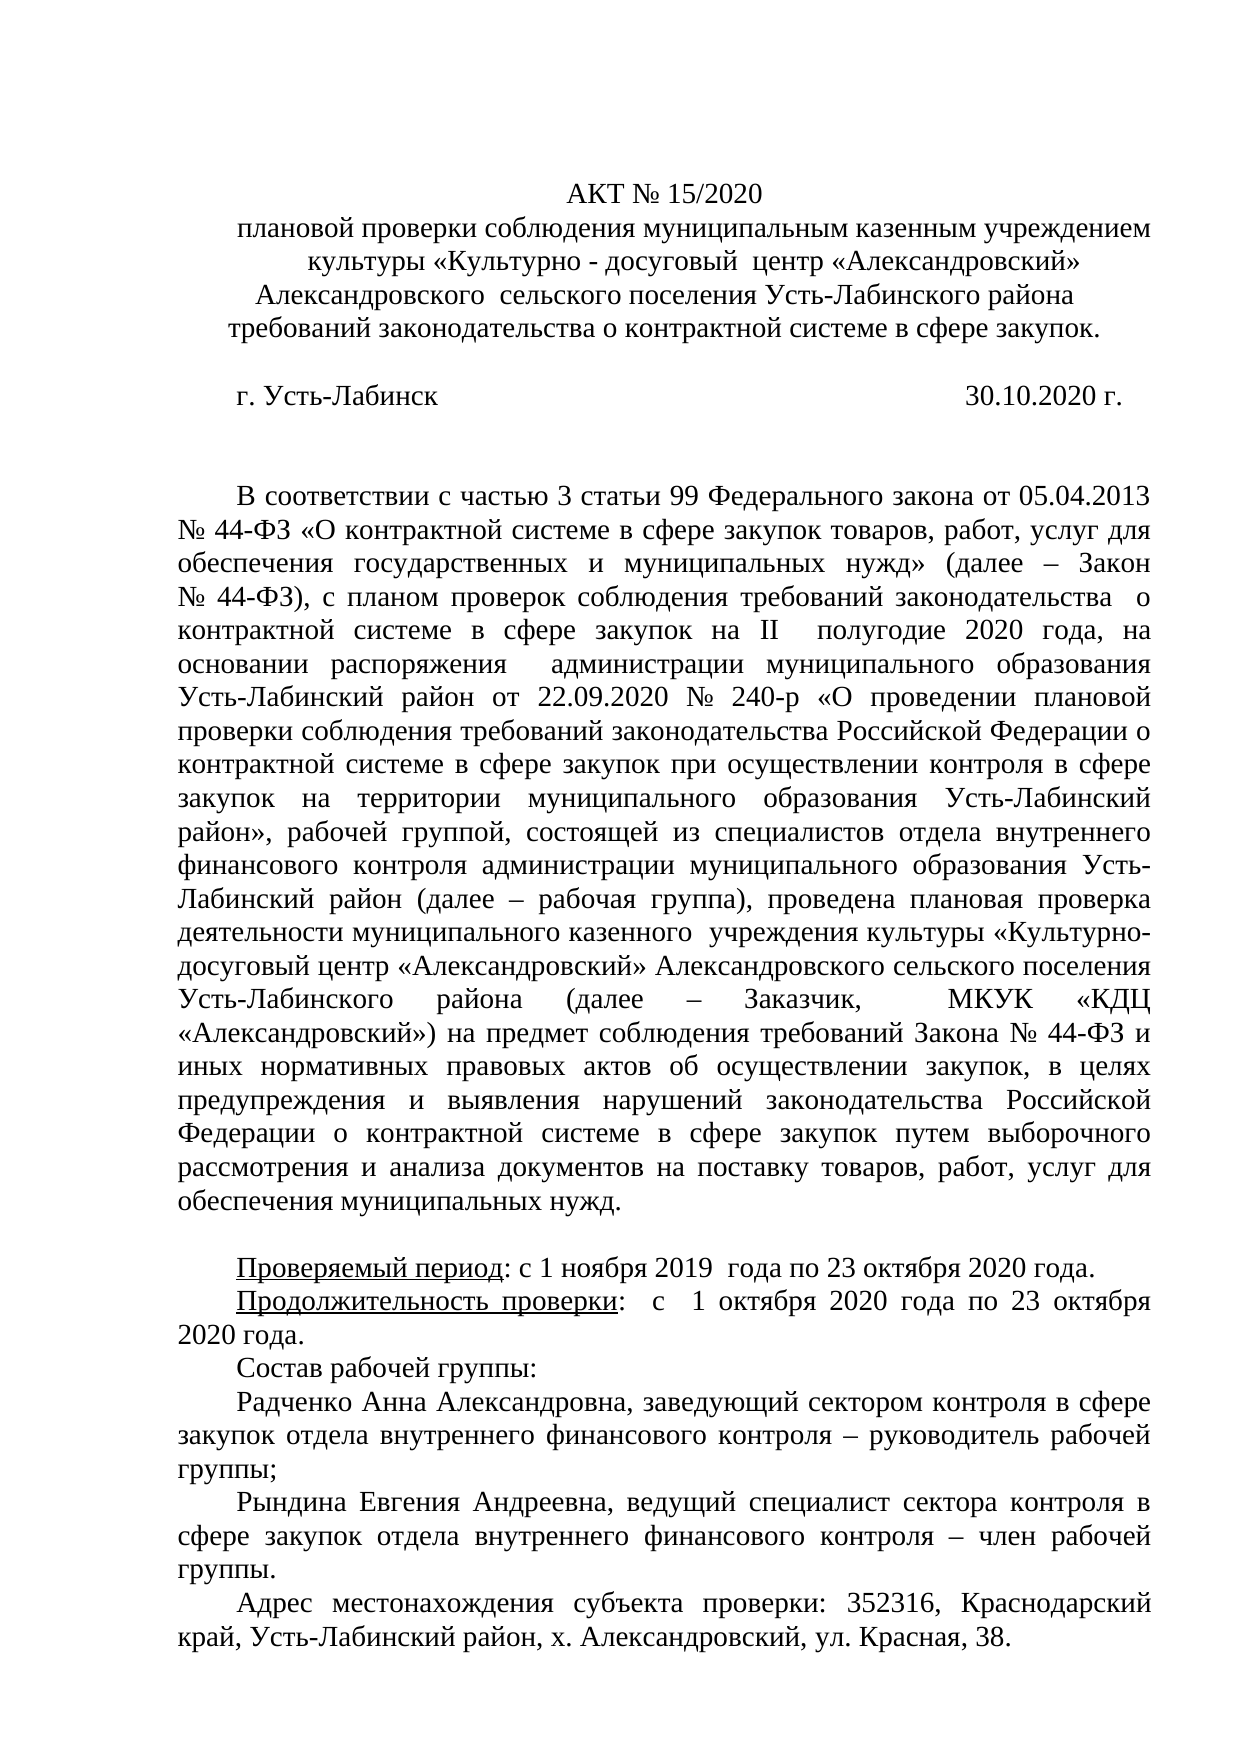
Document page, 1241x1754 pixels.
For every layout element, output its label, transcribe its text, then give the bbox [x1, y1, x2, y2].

text Проверяемый период: с 1 ноября 2019 года по 23 октября 2020 года. [177, 1250, 1152, 1283]
text г. Усть-Лабинск 30.10.2020 г. [177, 378, 1152, 411]
text АКТ № 15/2020 [177, 148, 1152, 210]
text В соответствии с частью 3 статьи 99 Федерального закона от 05.04.2013 № 44-ФЗ «О контрактной системе в сфере закупок товаров, работ, услуг для обеспечения государственных и муниципальных нужд» (далее – Закон № 44-ФЗ), с планом проверок соблюдения требований законодательства о контрактной системе в сфере закупок на II полугодие 2020 года, на основании распоряжения администрации муниципального образования Усть-Лабинский район от 22.09.2020 № 240-р «О проведении плановой проверки соблюдения требований законодательства Российской Федерации о контрактной системе в сфере закупок при осуществлении контроля в сфере закупок на территории муниципального образования Усть-Лабинский район», рабочей группой, состоящей из специалистов отдела внутреннего финансового контроля администрации муниципального образования Усть-Лабинский район (далее – рабочая группа), проведена плановая проверка деятельности муниципального казенного учреждения культуры «Культурно-досуговый центр «Александровский» Александровского сельского поселения Усть-Лабинского района (далее – Заказчик, МКУК «КДЦ «Александровский») на предмет соблюдения требований Закона № 44-ФЗ и иных нормативных правовых актов об осуществлении закупок, в целях предупреждения и выявления нарушений законодательства Российской Федерации о контрактной системе в сфере закупок путем выборочного рассмотрения и анализа документов на поставку товаров, работ, услуг для обеспечения муниципальных нужд. [177, 478, 1152, 1216]
text Рындина Евгения Андреевна, ведущий специалист сектора контроля в сфере закупок отдела внутреннего финансового контроля – член рабочей группы. [177, 1484, 1152, 1585]
text плановой проверки соблюдения муниципальным казенным учреждением [177, 210, 1152, 243]
text Радченко Анна Александровна, заведующий сектором контроля в сфере закупок отдела внутреннего финансового контроля – руководитель рабочей группы; [177, 1384, 1152, 1484]
text культуры «Культурно - досуговый центр «Александровский» Александровского сельского поселения Усть-Лабинского района требований законодательства о контрактной системе в сфере закупок. [177, 243, 1152, 344]
text Адрес местонахождения субъекта проверки: 352316, Краснодарский край, Усть-Лабинский район, х. Александровский, ул. Красная, 38. [177, 1585, 1152, 1652]
text Состав рабочей группы: [177, 1350, 1152, 1384]
text Продолжительность проверки: с 1 октября 2020 года по 23 октября 2020 года. [177, 1283, 1152, 1350]
